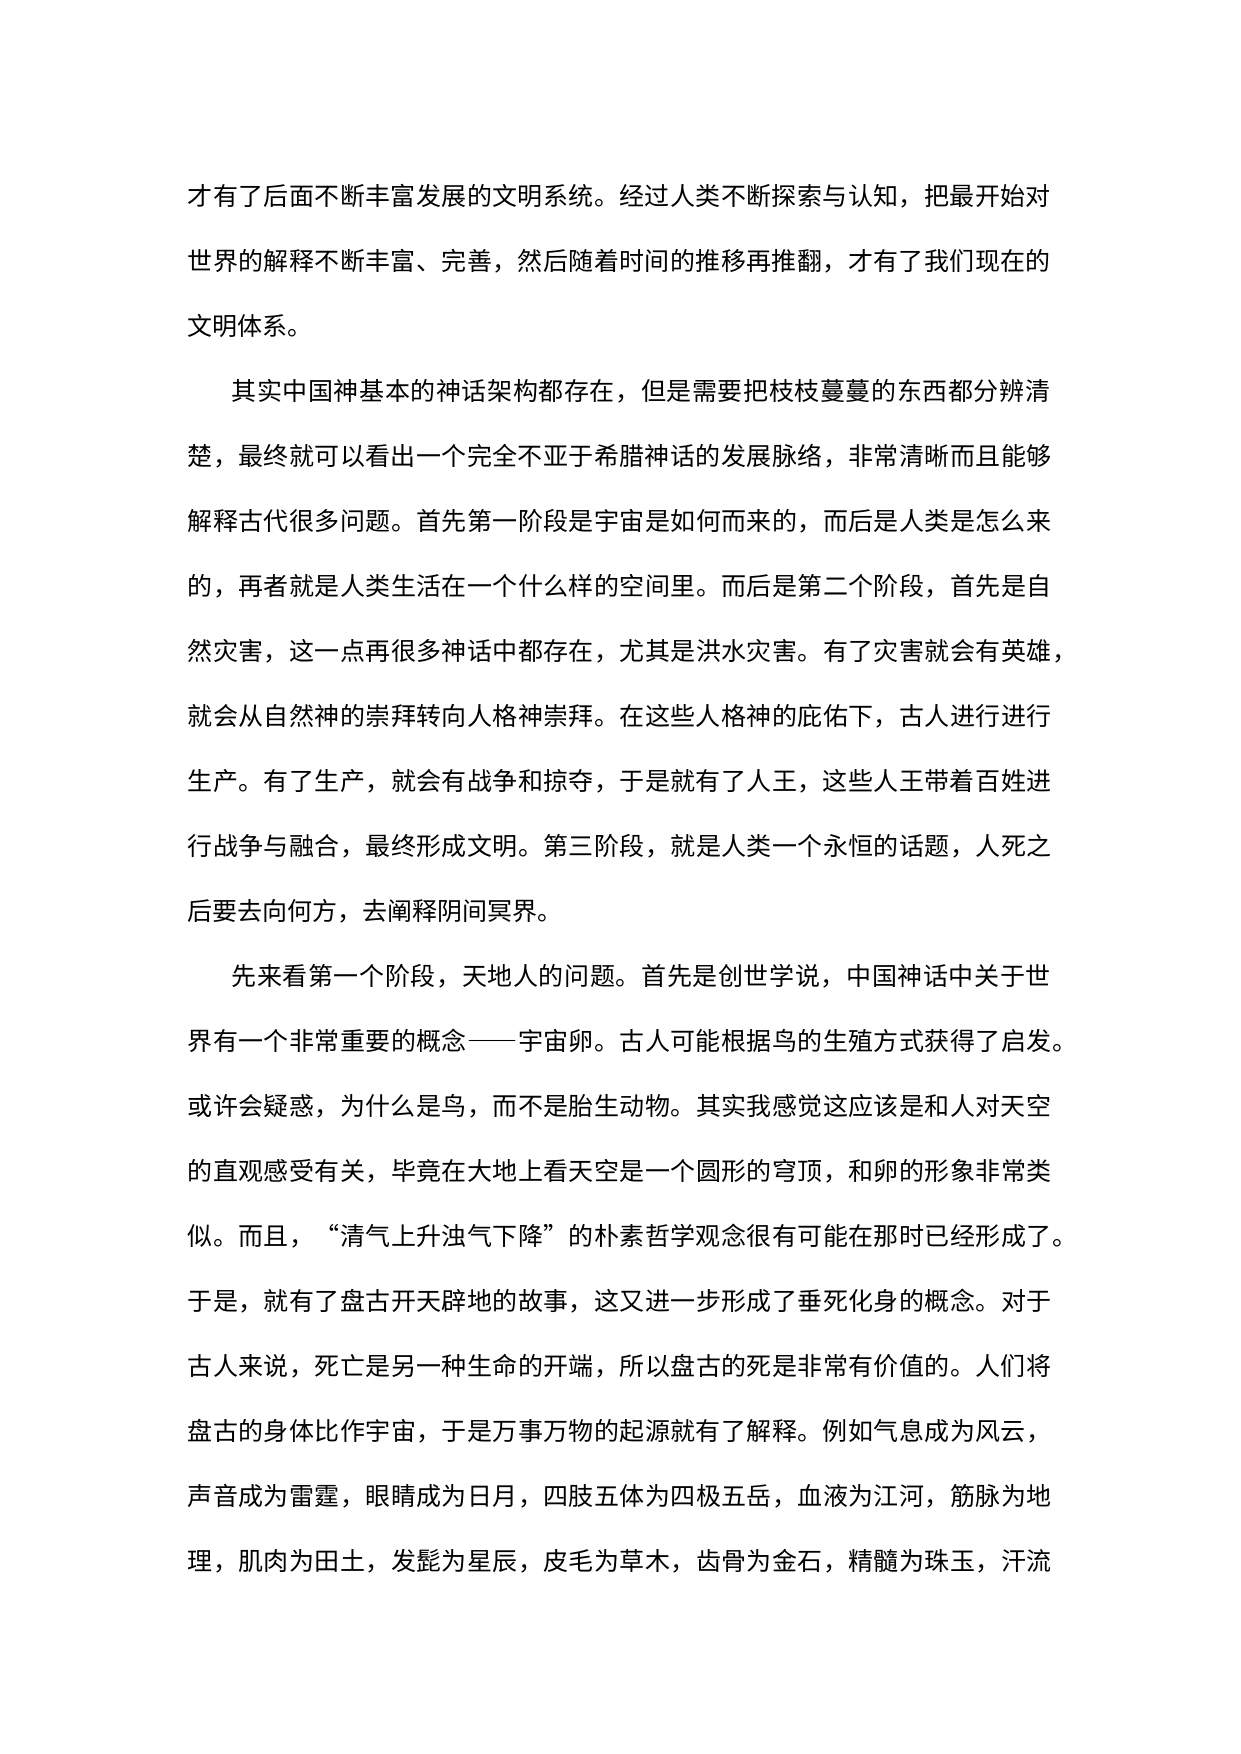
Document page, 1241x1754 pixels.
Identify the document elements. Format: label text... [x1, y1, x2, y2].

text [187, 162, 1053, 357]
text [187, 942, 1053, 1592]
text 其实中国神基本的神话架构都存在，但是需要把枝枝蔓蔓的东西都分辨清楚，最终就可以看出一个完全不亚于希腊神话的发展脉络，非常清晰而且能够解释古代很多问题。首先第一阶段是宇宙是如何而来的，而后是人类是怎么来的，再者就是人类生活在一个什么样的空间里。而后是第二个阶段，首先是自然灾害，这一点再很多神话中都存在，尤其是洪水灾害。有了灾害就会有英雄，就会从自然神的崇拜转向人格神崇拜。在这些人格神的庇佑下，古人进行进行生产。有了生产，就会有战争和掠夺，于是就有了人王，这些人王带着百姓进行战争与融合，最终形成文明。第三阶段，就是人类一个永恒的话题，人死之后要去向何方，去阐释阴间冥界。 [187, 357, 1053, 942]
